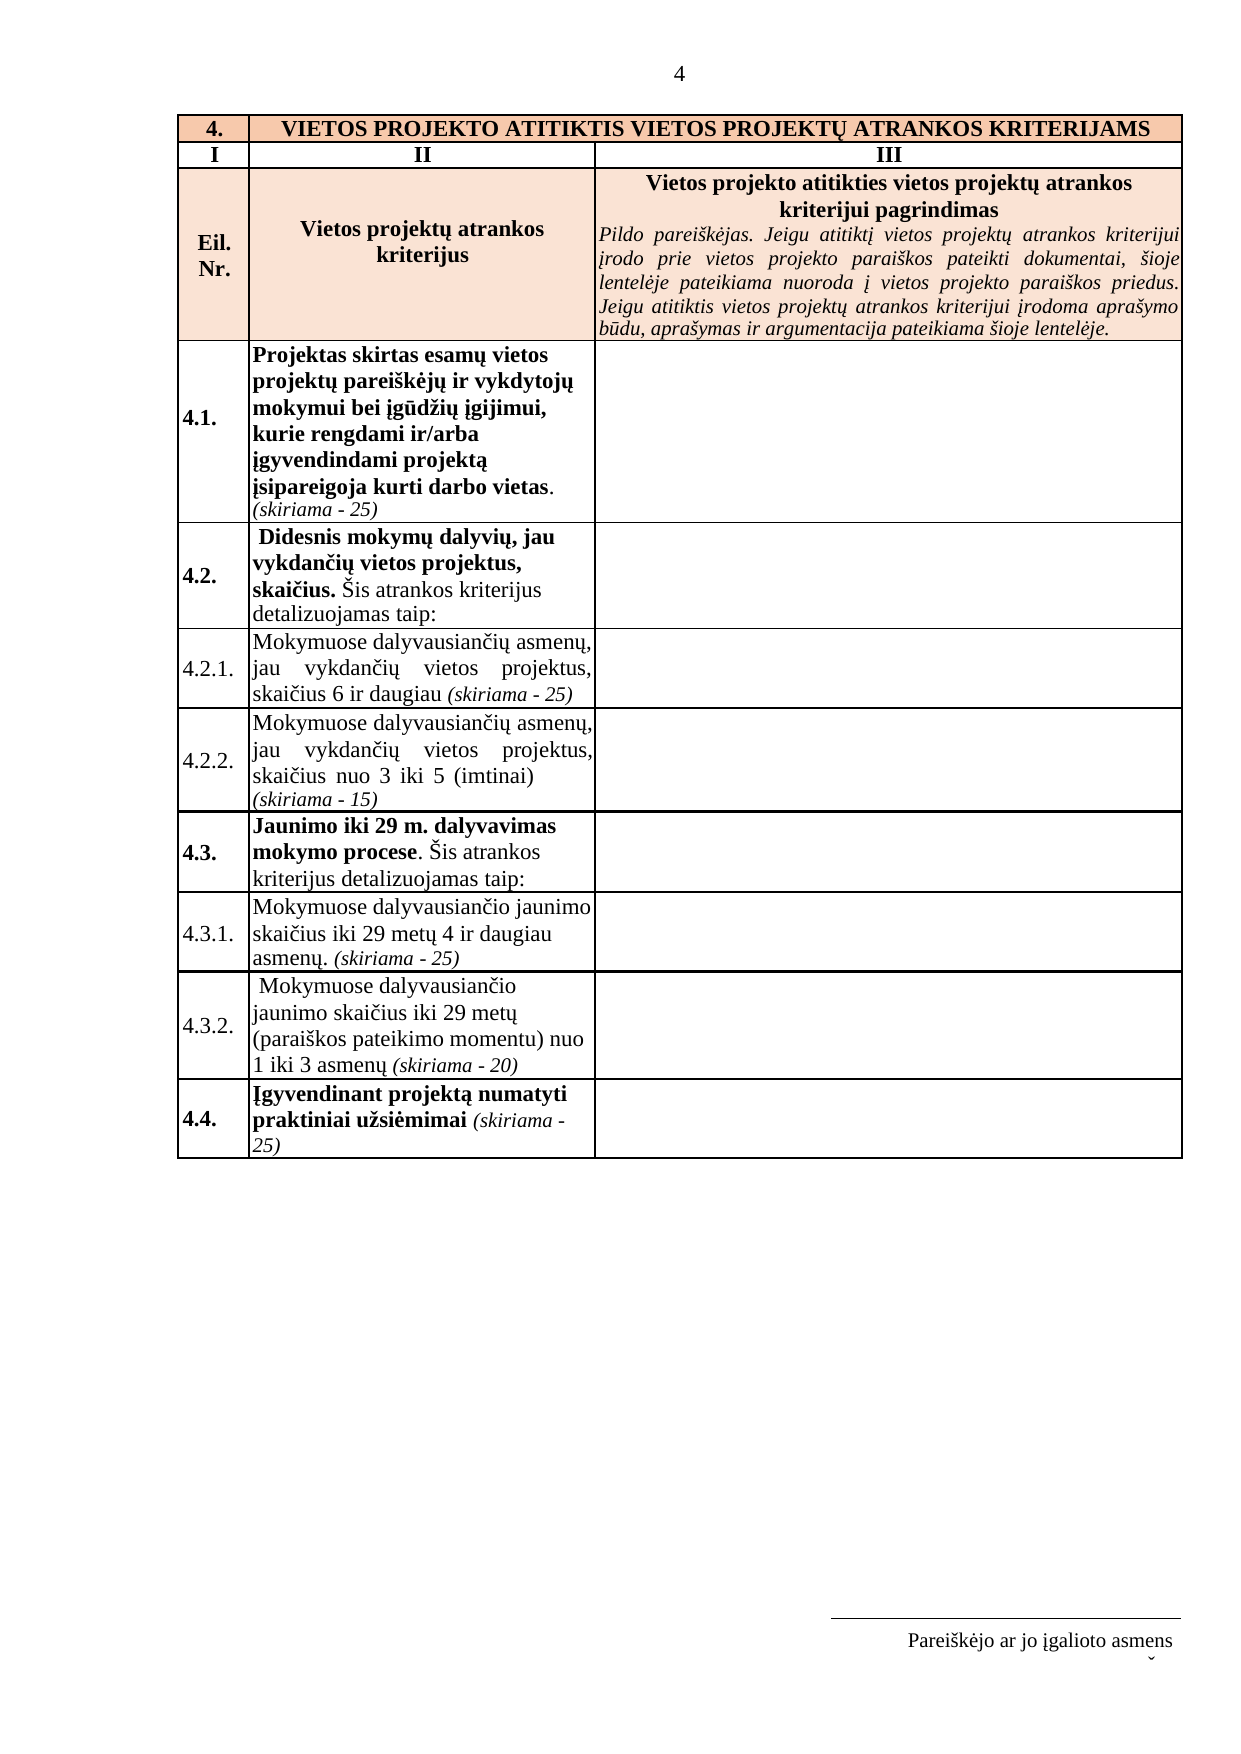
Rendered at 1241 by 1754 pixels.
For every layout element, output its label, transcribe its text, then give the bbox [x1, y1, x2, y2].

table_cell [596, 1080, 1181, 1157]
table_cell Projektas skirtas esamų vietos projektų pareiškėjų ir vykdytojų mokymui bei įgūdžių įgijimui, kurie rengdami ir/arba įgyvendindami projektą įsipareigoja kurti darbo vietas. (skiriama - 25) [250, 341, 594, 522]
table_header VIETOS PROJEKTO ATITIKTIS VIETOS PROJEKTŲ ATRANKOS KRITERIJAMS [250, 116, 1181, 141]
table_cell [596, 813, 1181, 891]
table_cell Didesnis mokymų dalyvių, jau vykdančių vietos projektus, skaičius. Šis atrankos kriterijus detalizuojamas taip: [250, 523, 594, 627]
table_cell [596, 709, 1181, 810]
table_cell 4.1. [179, 341, 248, 522]
table_cell 4.4. [179, 1080, 248, 1157]
table_cell Įgyvendinant projektą numatyti praktiniai užsiėmimai (skiriama - 25) [250, 1080, 594, 1157]
table_cell [596, 629, 1181, 707]
table_cell 4.2. [179, 523, 248, 627]
table_cell 4.3.2. [179, 973, 248, 1078]
table_cell 4.3. [179, 813, 248, 891]
table_cell I [179, 143, 248, 167]
table_cell Mokymuose dalyvausiančio jaunimo skaičius iki 29 metų (paraiškos pateikimo momentu) nuo 1 iki 3 asmenų (skiriama - 20) [250, 973, 594, 1078]
table_cell 4.2.2. [179, 709, 248, 810]
table_cell Vietos projekto atitikties vietos projektų atrankos kriterijui pagrindimas Pildo pareiškėjas. Jeigu atitiktį vietos projektų atrankos kriterijui įrodo prie vietos projekto paraiškos pateikti dokumentai, šioje lentelėje pateikiama nuoroda į vietos projekto paraiškos priedus. Jeigu atitiktis vietos projektų atrankos kriterijui įrodoma aprašymo būdu, aprašymas ir argumentacija pateikiama šioje lentelėje. [596, 169, 1181, 340]
table_cell Eil. Nr. [179, 169, 248, 340]
table_cell Vietos projektų atrankos kriterijus [250, 169, 594, 340]
table_cell 4.2.1. [179, 629, 248, 707]
table_cell III [596, 143, 1181, 167]
table_cell [596, 523, 1181, 627]
table_cell Mokymuose dalyvausiančių asmenų, jau vykdančių vietos projektus, skaičius nuo 3 iki 5 (imtinai) (skiriama - 15) [250, 709, 594, 810]
table_cell 4.3.1. [179, 893, 248, 970]
table_cell [596, 973, 1181, 1078]
table_header 4. [179, 116, 248, 141]
table_cell Mokymuose dalyvausiančio jaunimo skaičius iki 29 metų 4 ir daugiau asmenų. (skiriama - 25) [250, 893, 594, 970]
table_cell Mokymuose dalyvausiančių asmenų, jau vykdančių vietos projektus, skaičius 6 ir daugiau (skiriama - 25) [250, 629, 594, 707]
table_cell [596, 341, 1181, 522]
table_cell II [250, 143, 594, 167]
table_cell [596, 893, 1181, 970]
table_cell Jaunimo iki 29 m. dalyvavimas mokymo procese. Šis atrankos kriterijus detalizuojamas taip: [250, 813, 594, 891]
